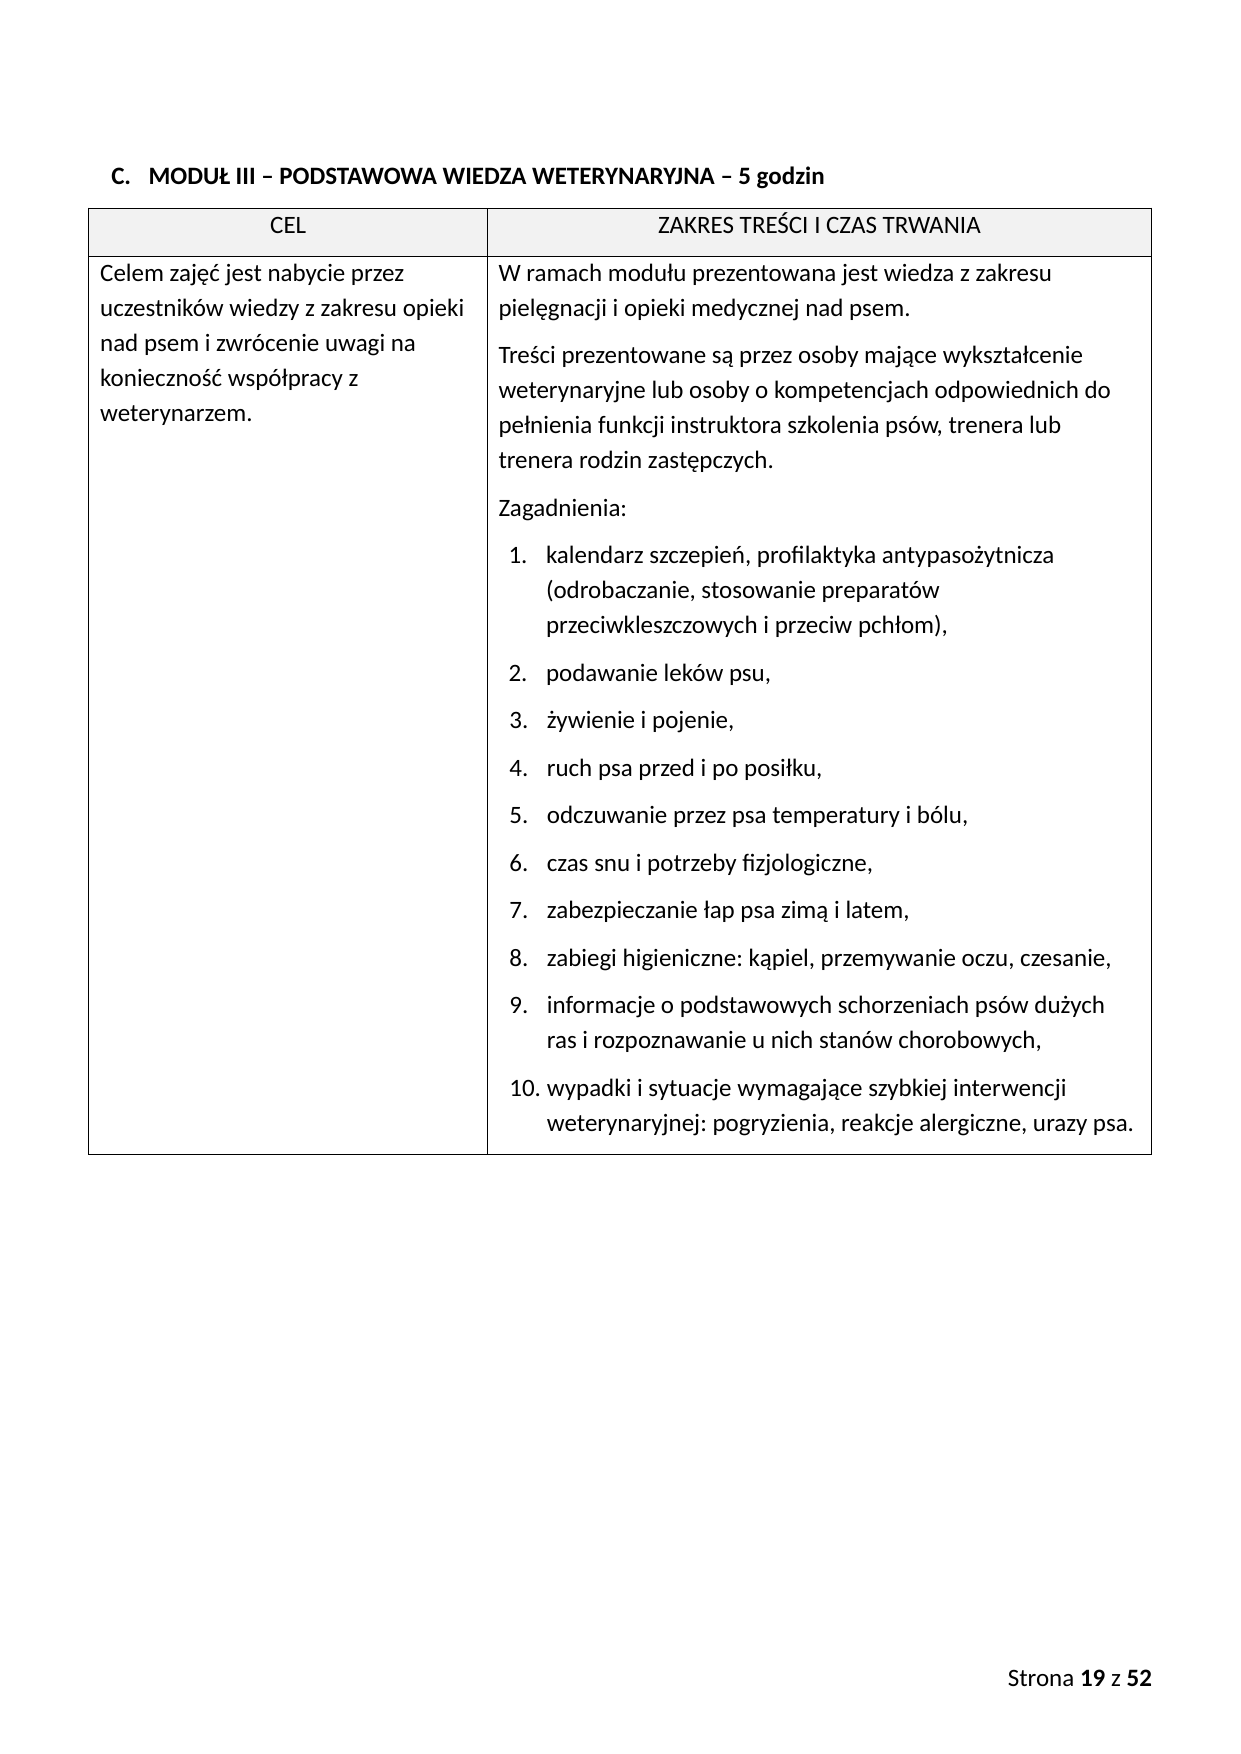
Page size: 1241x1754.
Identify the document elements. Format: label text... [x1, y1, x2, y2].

table_cell Celem zajęć jest nabycie przez uczestników wiedzy z zakresu opieki nad psem i zwrócenie uwagi na konieczność współpracy z weterynarzem. [89, 257, 487, 1154]
table_header CEL [89, 209, 487, 256]
table_header ZAKRES TREŚCI I CZAS TRWANIA [488, 209, 1151, 256]
table_cell W ramach modułu prezentowana jest wiedza z zakresu pielęgnacji i opieki medycznej nad psem. Treści prezentowane są przez osoby mające wykształcenie weterynaryjne lub osoby o kompetencjach odpowiednich do pełnienia funkcji instruktora szkolenia psów, trenera lub trenera rodzin zastępczych. Zagadnienia: kalendarz szczepień, profilaktyka antypasożytnicza (odrobaczanie, stosowanie preparatów przeciwkleszczowych i przeciw pchłom), podawanie leków psu, żywienie i pojenie, ruch psa przed i po posiłku, odczuwanie przez psa temperatury i bólu, czas snu i potrzeby fizjologiczne, zabezpieczanie łap psa zimą i latem, zabiegi higieniczne: kąpiel, przemywanie oczu, czesanie, informacje o podstawowych schorzeniach psów dużych ras i rozpoznawanie u nich stanów chorobowych, wypadki i sytuacje wymagające szybkiej interwencji weterynaryjnej: pogryzienia, reakcje alergiczne, urazy psa. [488, 257, 1151, 1154]
list MODUŁ III – PODSTAWOWA WIEDZA WETERYNARYJNA – 5 godzin [111, 160, 1152, 191]
